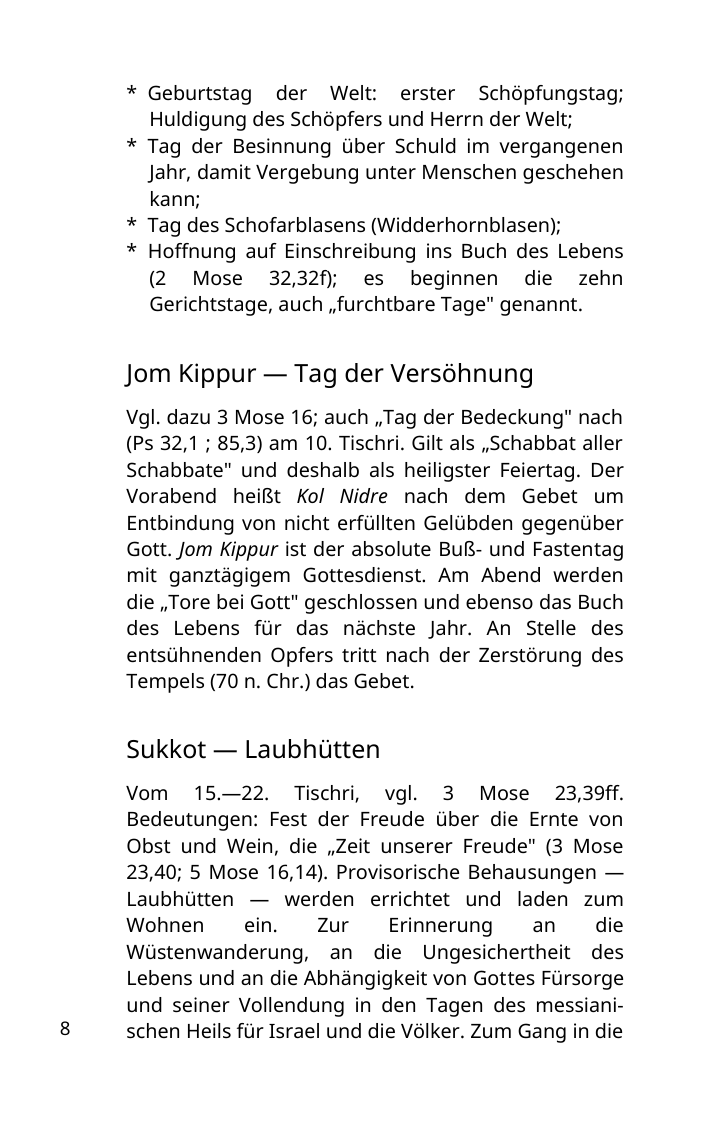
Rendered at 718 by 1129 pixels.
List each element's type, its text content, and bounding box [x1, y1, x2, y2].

list Geburtstag der Welt: erster Schöpfungstag; Huldigung des Schöpfers und Herrn der Welt; [126, 79, 624, 132]
text Vgl. dazu 3 Mose 16; auch „Tag der Bedeckung" nach (Ps 32,1 ; 85,3) am 10. Tischri. Gilt als „Schabbat aller Schabbate" und deshalb als heiligster Feiertag. Der Vorabend heißt Kol Nidre nach dem Gebet um Entbindung von nicht erfüllten Gelübden gegenüber Gott. Jom Kippur ist der absolute Buß- und Fastentag mit ganztägigem Gottesdienst. Am Abend werden die „Tore bei Gott" geschlossen und ebenso das Buch des Lebens für das nächste Jahr. An Stelle des entsühnenden Opfers tritt nach der Zerstörung des Tempels (70 n. Chr.) das Gebet. [126, 403, 624, 694]
list Hoffnung auf Einschreibung ins Buch des Lebens (2 Mose 32,32f); es beginnen die zehn Gerichtstage, auch „furchtbare Tage" genannt. [126, 238, 624, 317]
subtitle Sukkot — Laubhütten [126, 739, 718, 764]
list Tag des Schofarblasens (Widderhornblasen); [126, 211, 718, 238]
subtitle Jom Kippur — Tag der Versöhnung [126, 362, 718, 387]
list Tag der Besinnung über Schuld im vergangenen Jahr, damit Vergebung unter Menschen geschehen kann; [126, 132, 624, 211]
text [126, 779, 624, 1044]
